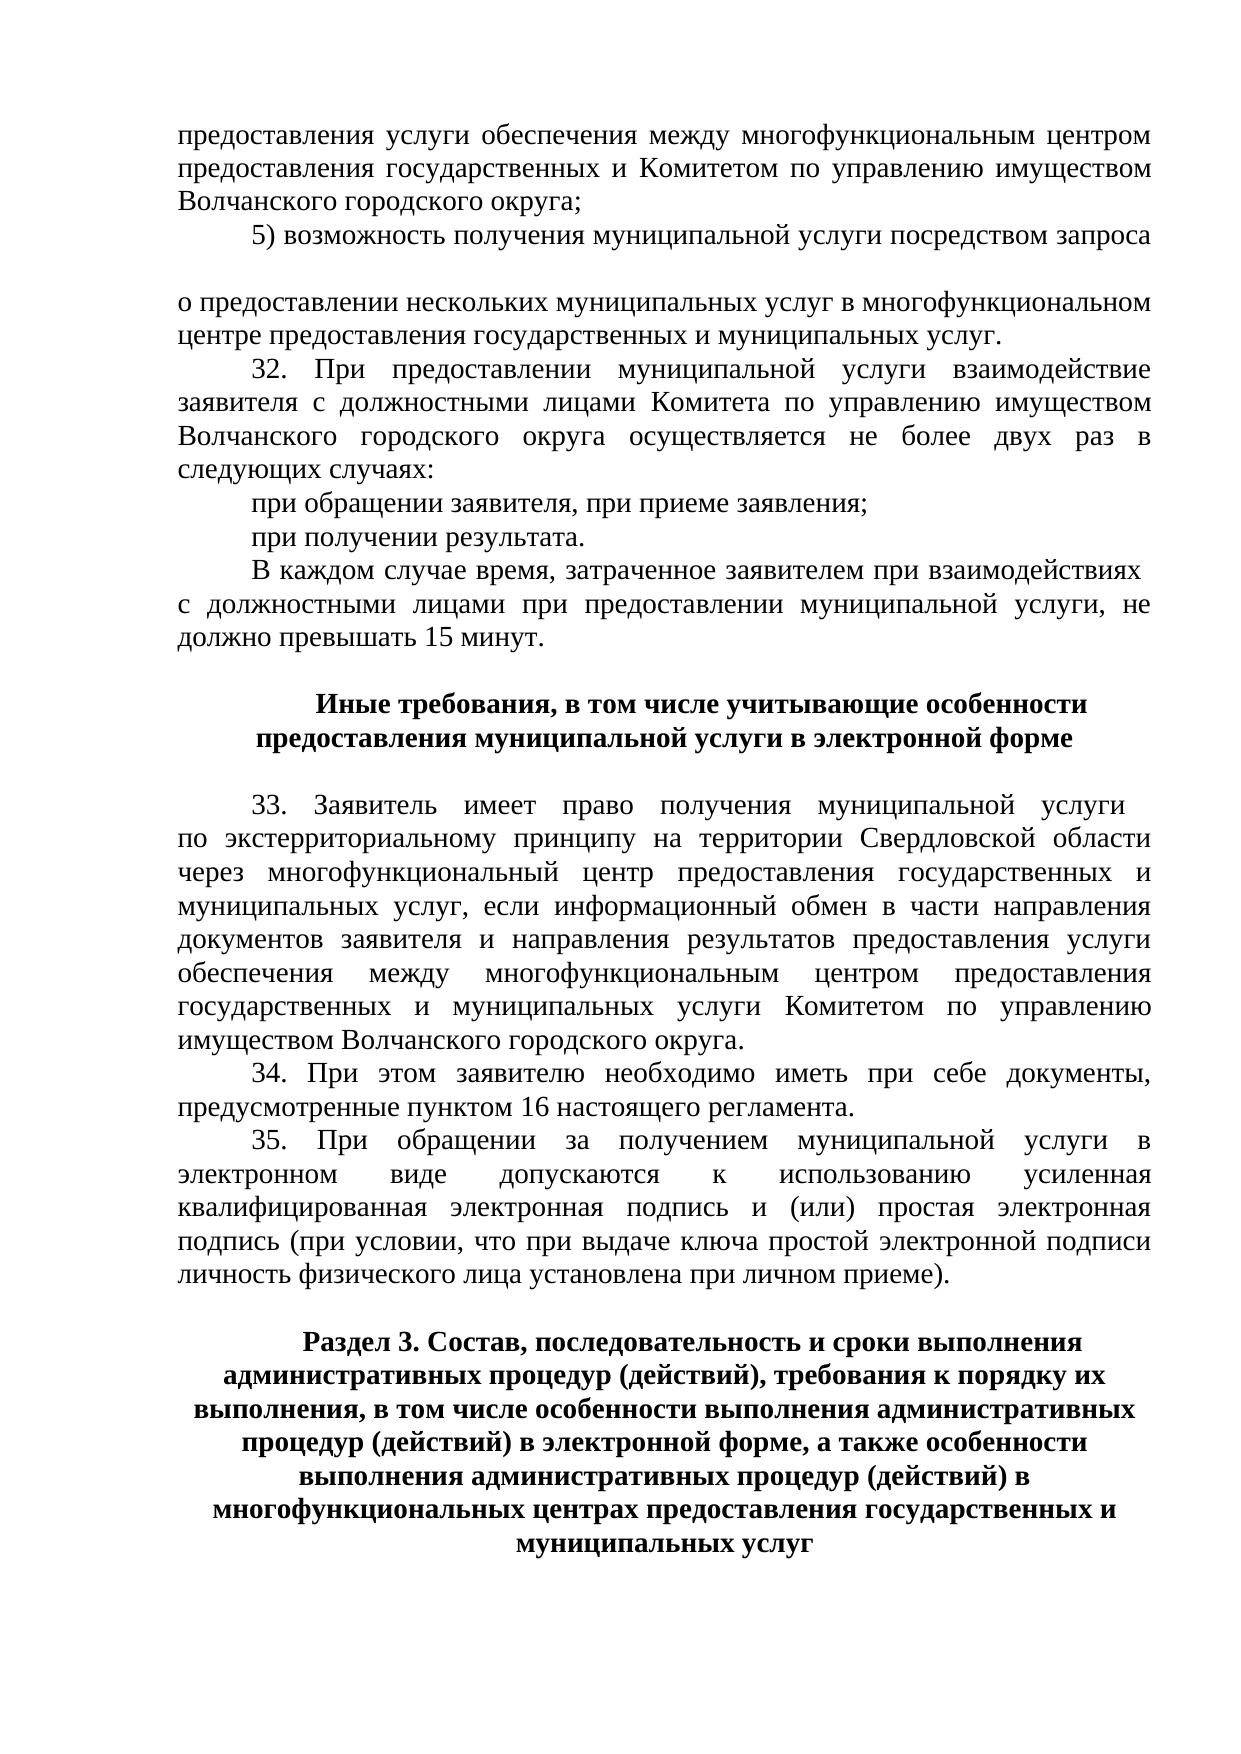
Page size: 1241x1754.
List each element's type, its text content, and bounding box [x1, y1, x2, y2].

text при получении результата. [177, 519, 1152, 552]
text 34. При этом заявителю необходимо иметь при себе документы, предусмотренные пунктом 16 настоящего регламента. [177, 1055, 1152, 1122]
text 5) возможность получения муниципальной услуги посредством запроса о предоставлении нескольких муниципальных услуг в многофункциональном центре предоставления государственных и муниципальных услуг. [177, 217, 1152, 351]
text 33. Заявитель имеет право получения муниципальной услуги по экстерриториальному принципу на территории Свердловской области через многофункциональный центр предоставления государственных и муниципальных услуг, если информационный обмен в части направления документов заявителя и направления результатов предоставления услуги обеспечения между многофункциональным центром предоставления государственных и муниципальных услуги Комитетом по управлению имуществом Волчанского городского округа. [177, 787, 1152, 1055]
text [177, 118, 1152, 217]
text Раздел 3. Состав, последовательность и сроки выполнения административных процедур (действий), требования к порядку их выполнения, в том числе особенности выполнения административных процедур (действий) в электронной форме, а также особенности выполнения административных процедур (действий) в многофункциональных центрах предоставления государственных и муниципальных услуг [177, 1324, 1152, 1558]
text 35. При обращении за получением муниципальной услуги в электронном виде допускаются к использованию усиленная квалифицированная электронная подпись и (или) простая электронная подпись (при условии, что при выдаче ключа простой электронной подписи личность физического лица установлена при личном приеме). [177, 1122, 1152, 1290]
text В каждом случае время, затраченное заявителем при взаимодействиях с должностными лицами при предоставлении муниципальной услуги, не должно превышать 15 минут. [177, 552, 1152, 653]
text 32. При предоставлении муниципальной услуги взаимодействие заявителя с должностными лицами Комитета по управлению имуществом Волчанского городского округа осуществляется не более двух раз в следующих случаях: [177, 351, 1152, 485]
text при обращении заявителя, при приеме заявления; [177, 485, 1152, 519]
text Иные требования, в том числе учитывающие особенности предоставления муниципальной услуги в электронной форме [177, 686, 1152, 753]
